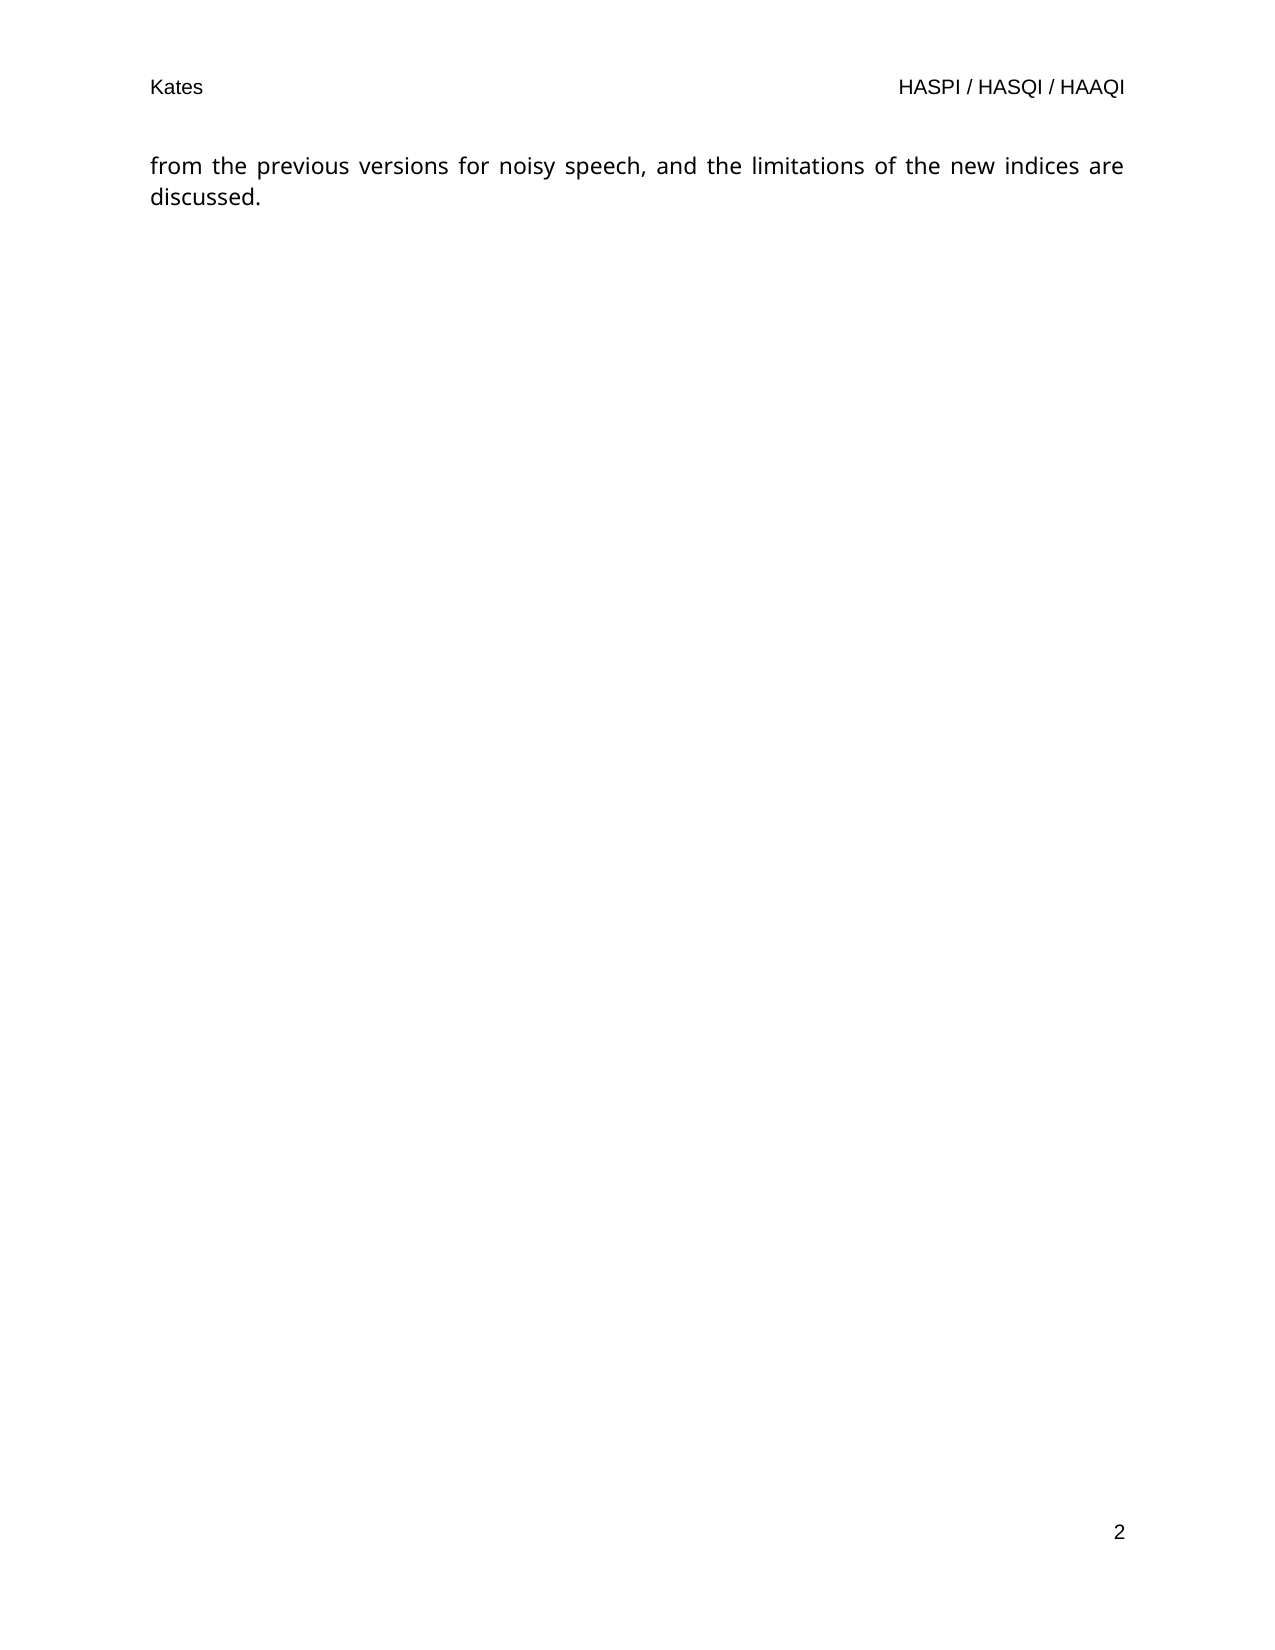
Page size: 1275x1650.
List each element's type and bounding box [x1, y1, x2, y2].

text [150, 150, 1125, 212]
